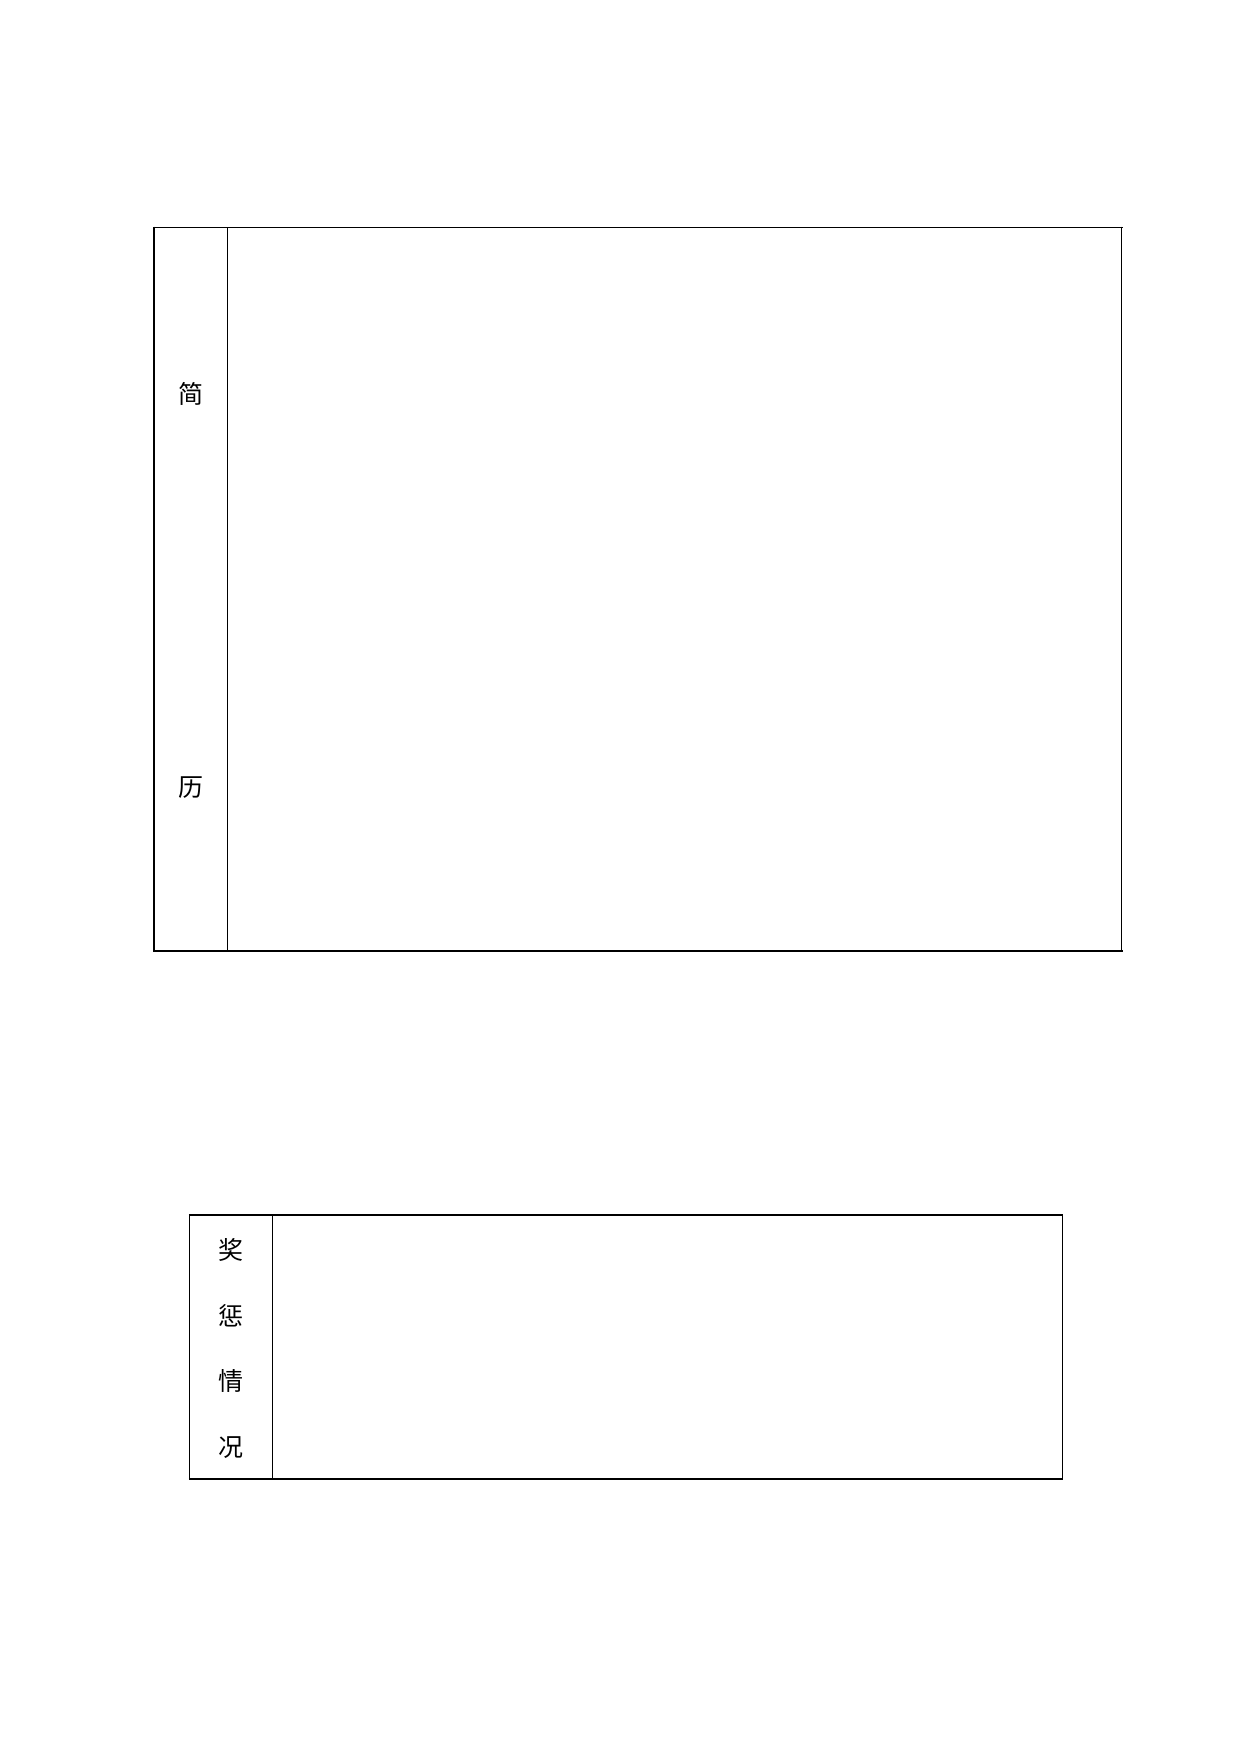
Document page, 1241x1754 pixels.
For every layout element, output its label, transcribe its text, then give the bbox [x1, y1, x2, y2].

table_header [273, 1216, 1062, 1478]
table_cell [228, 228, 1121, 950]
table_header 奖 惩 情 况 [190, 1216, 272, 1478]
table_cell 简 历 [155, 228, 227, 950]
